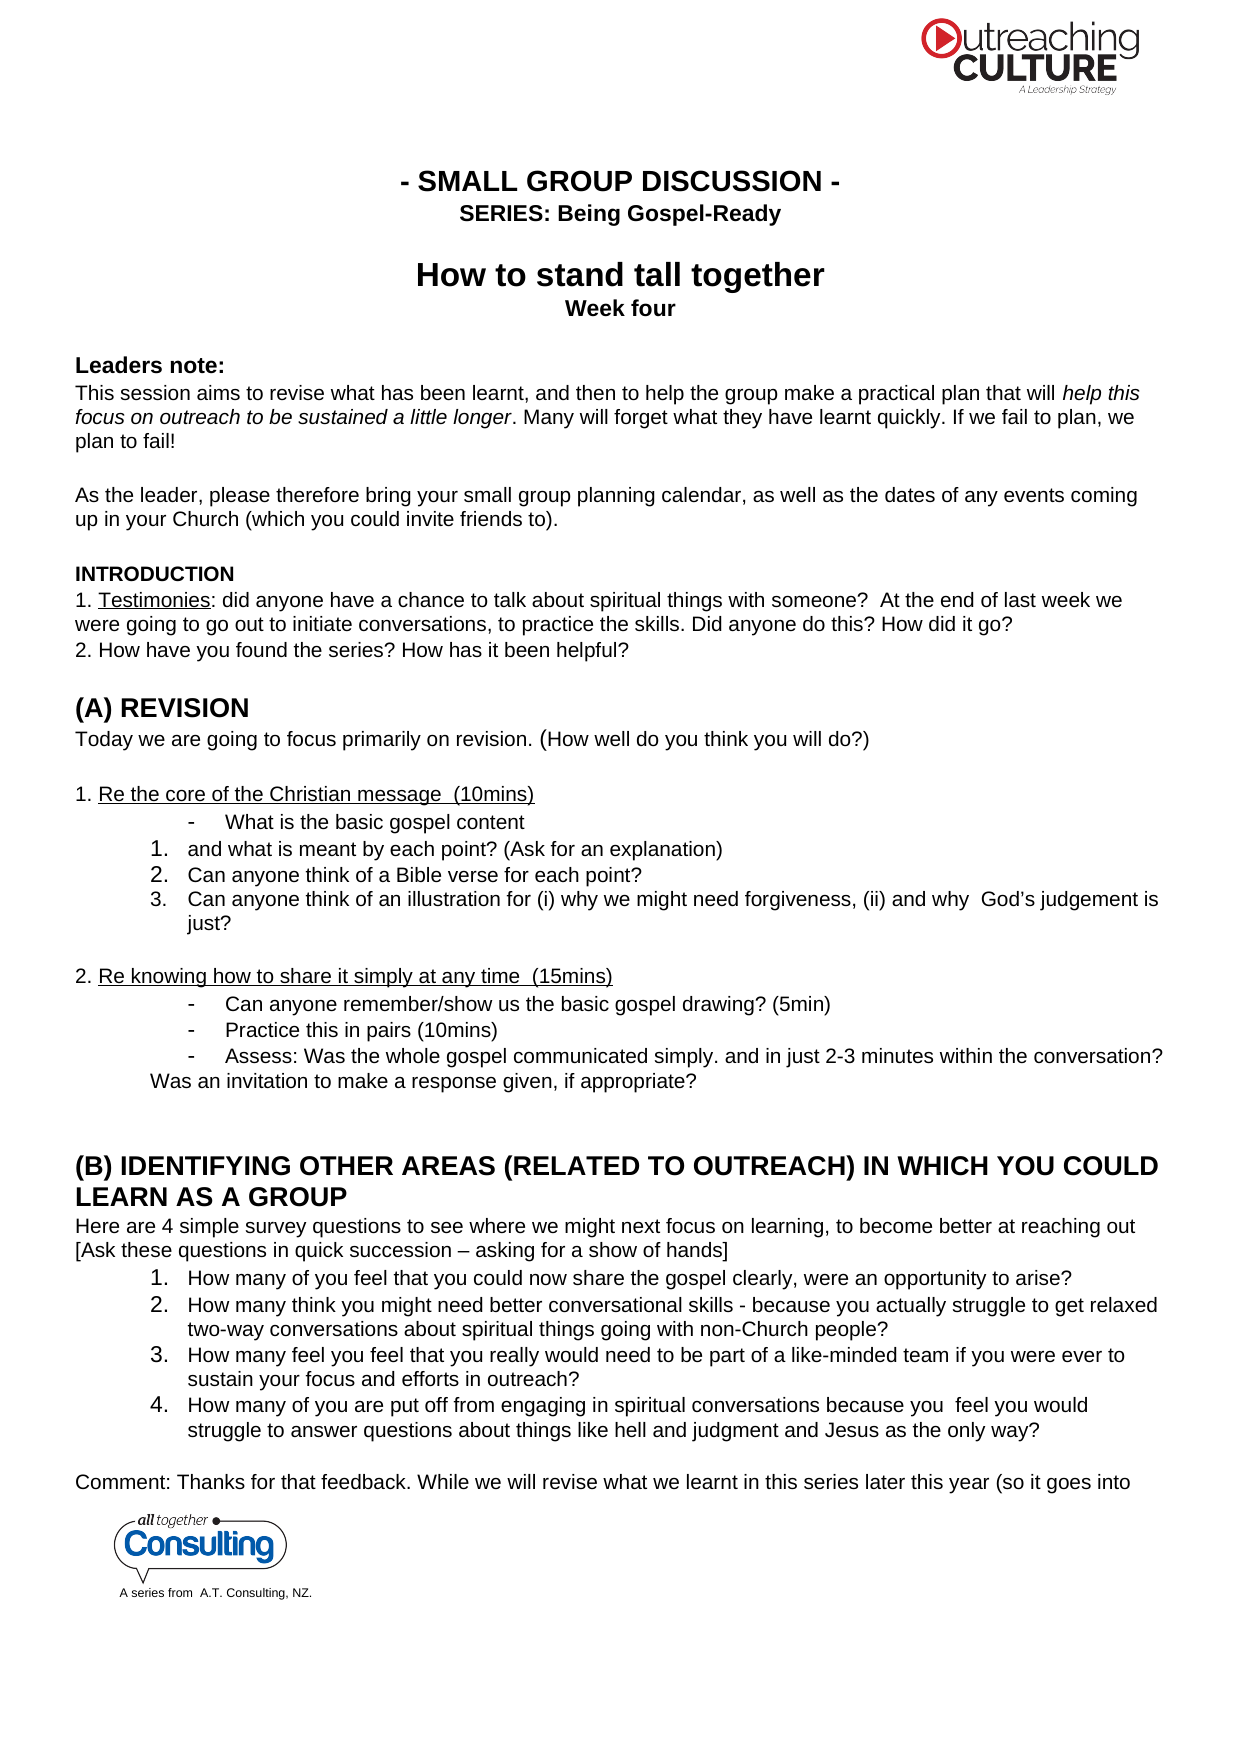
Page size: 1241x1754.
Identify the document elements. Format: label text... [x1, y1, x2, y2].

list and what is meant by each point? (Ask for an explanation) [150, 834, 1165, 861]
list Assess: Was the whole gospel communicated simply. and in just 2-3 minutes within the conversation? Was an invitation to make a response given, if appropriate? [150, 1042, 1165, 1093]
list What is the basic gospel content [150, 808, 1165, 834]
text Here are 4 simple survey questions to see where we might next focus on learning, to become better at reaching out [Ask these questions in quick succession – asking for a show of hands] [75, 1214, 1165, 1262]
list Can anyone remember/show us the basic gospel drawing? (5min) [150, 990, 1165, 1016]
text INTRODUCTION [75, 561, 1165, 585]
list How many of you are put off from engaging in spiritual conversations because you feel you would struggle to answer questions about things like hell and judgment and Jesus as the only way? [150, 1391, 1165, 1441]
list How many of you feel that you could now share the gospel clearly, were an opportunity to arise? [150, 1264, 1165, 1291]
text How to stand tall together [75, 255, 1165, 293]
text Week four [75, 295, 1165, 322]
text 1. Re the core of the Christian message (10mins) [75, 782, 1165, 806]
text - SMALL GROUP DISCUSSION - [75, 164, 1165, 198]
list How many think you might need better conversational skills - because you actually struggle to get relaxed two-way conversations about spiritual things going with non-Church people? [150, 1291, 1165, 1341]
text This session aims to revise what has been learnt, and then to help the group make a practical plan that will help this focus on outreach to be sustained a little longer. Many will forget what they have learnt quickly. If we fail to plan, we plan to fail! [75, 381, 1165, 452]
picture [112, 1512, 288, 1586]
text SERIES: Being Gospel-Ready [75, 200, 1165, 253]
text 1. Testimonies: did anyone have a chance to talk about spiritual things with someone? At the end of last week we were going to go out to initiate conversations, to practice the skills. Did anyone do this? How did it go? [75, 587, 1165, 635]
picture [920, 12, 1141, 100]
list Can anyone think of a Bible verse for each point? [150, 861, 1165, 887]
text (B) IDENTIFYING OTHER AREAS (RELATED TO OUTREACH) IN WHICH YOU COULD LEARN AS A GROUP [75, 1149, 1165, 1212]
text 2. Re knowing how to share it simply at any time (15mins) [75, 964, 1165, 988]
text As the leader, please therefore bring your small group planning calendar, as well as the dates of any events coming up in your Church (which you could invite friends to). [75, 483, 1165, 531]
text Leaders note: [75, 352, 1165, 378]
text 2. How have you found the series? How has it been helpful? [75, 637, 1165, 661]
text (A) REVISION [75, 692, 1165, 723]
list Practice this in pairs (10mins) [150, 1016, 1165, 1042]
text Today we are going to focus primarily on revision. (How well do you think you will do?) [75, 725, 1165, 752]
list Can anyone think of an illustration for (i) why we might need forgiveness, (ii) and why God’s judgement is just? [150, 887, 1165, 935]
list How many feel you feel that you really would need to be part of a like-minded team if you were ever to sustain your focus and efforts in outreach? [150, 1341, 1165, 1391]
